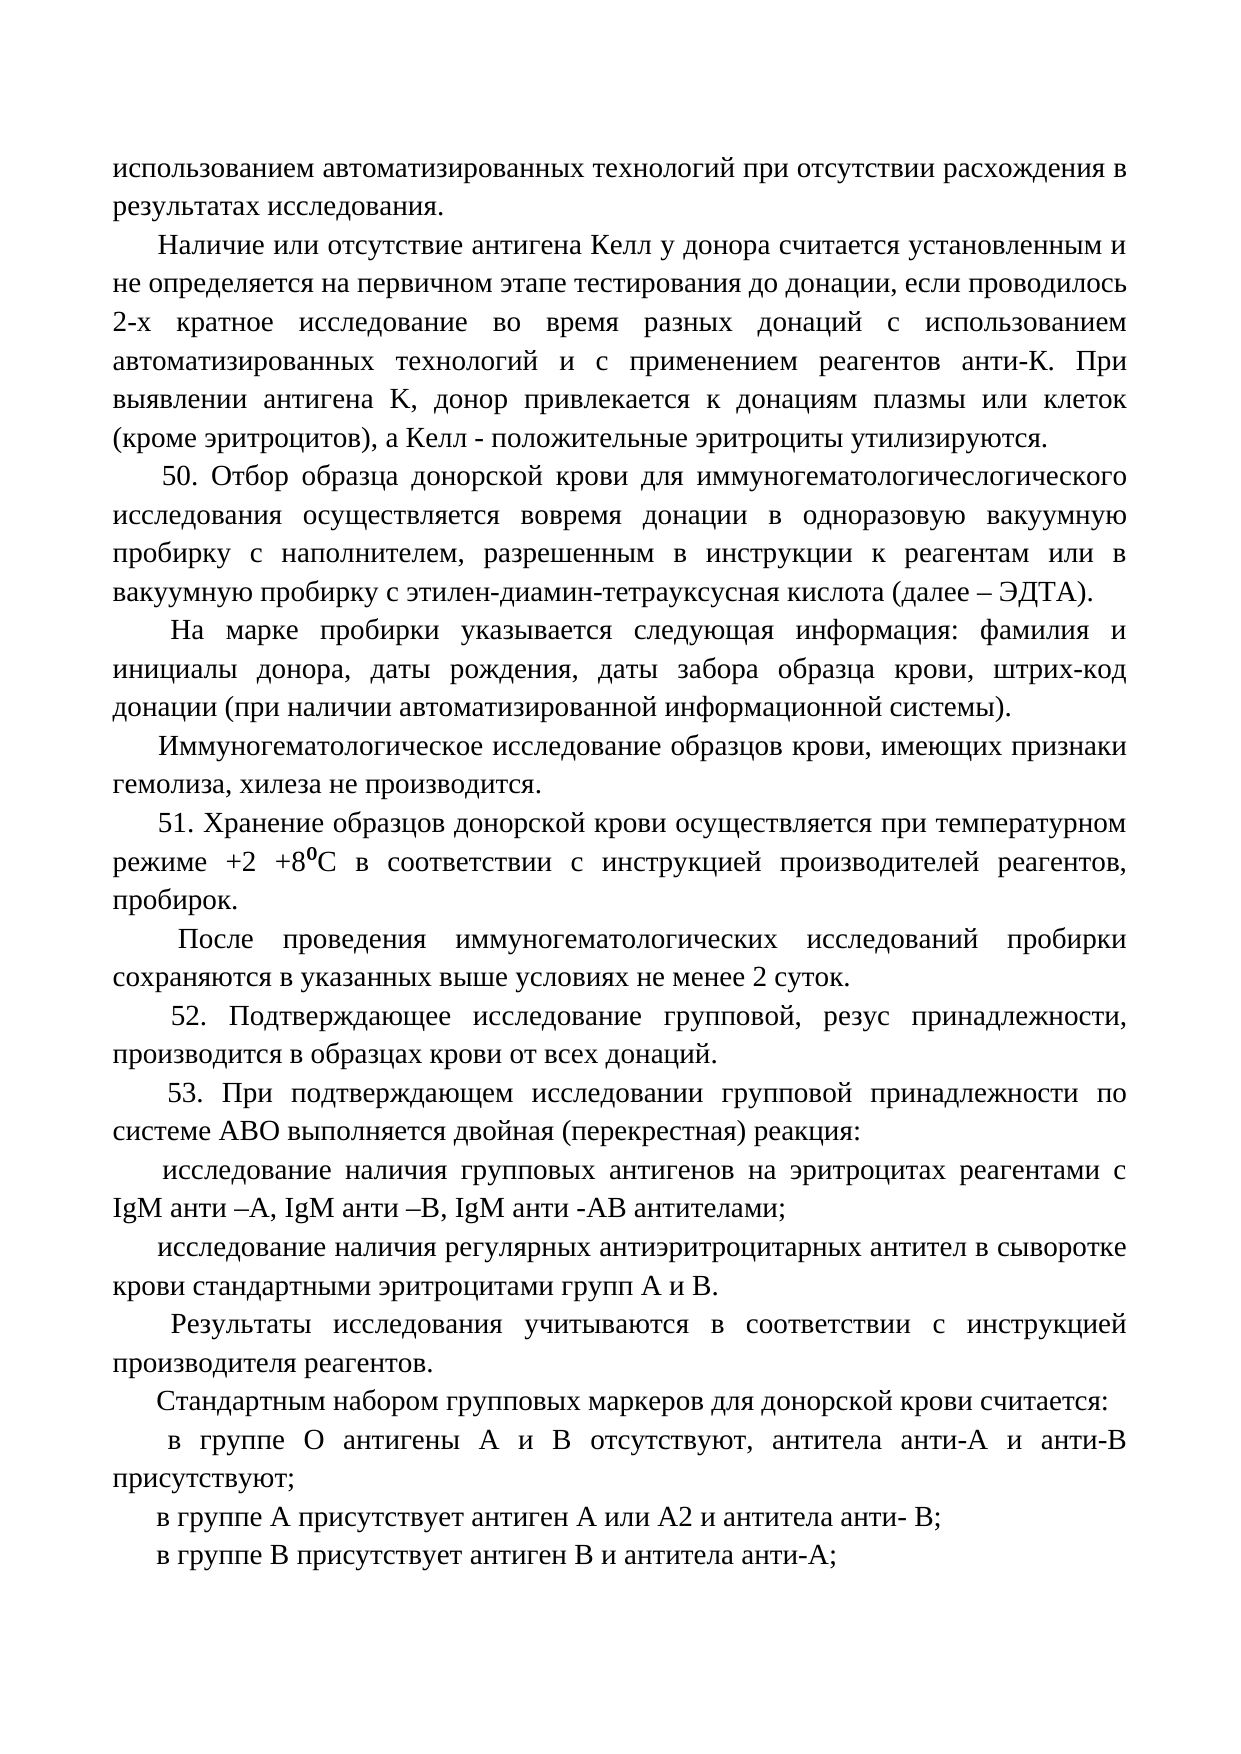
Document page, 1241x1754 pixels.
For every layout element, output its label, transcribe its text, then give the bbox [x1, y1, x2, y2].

text Наличие или отсутствие антигена Келл у донора считается установленным и не определяется на первичном этапе тестирования до донации, если проводилось 2-х кратное исследование во время разных донаций с использованием автоматизированных технологий и с применением реагентов анти-К. При выявлении антигена K, донор привлекается к донациям плазмы или клеток (кроме эритроцитов), а Келл - положительные эритроциты утилизируются. [112, 227, 1128, 453]
text После проведения иммуногематологических исследований пробирки сохраняются в указанных выше условиях не менее 2 суток. [112, 921, 1128, 993]
text в группе В присутствует антиген В и антитела анти-А; [112, 1537, 1128, 1571]
text Иммуногематологическое исследование образцов крови, имеющих признаки гемолиза, хилеза не производится. [112, 728, 1128, 800]
text 50. Отбор образца донорской крови для иммуногематологичеслогического исследования осуществляется вовремя донации в одноразовую вакуумную пробирку с наполнителем, разрешенным в инструкции к реагентам или в вакуумную пробирку с этилен-диамин-тетрауксусная кислота (далее – ЭДТА). [112, 458, 1128, 607]
text 53. При подтверждающем исследовании групповой принадлежности по системе АВО выполняется двойная (перекрестная) реакция: [112, 1075, 1128, 1147]
text Стандартным набором групповых маркеров для донорской крови считается: [112, 1383, 1128, 1417]
text 51. Хранение образцов донорской крови осуществляется при температурном режиме +2 +8⁰С в соответствии с инструкцией производителей реагентов, пробирок. [112, 805, 1128, 916]
text 52. Подтверждающее исследование групповой, резус принадлежности, производится в образцах крови от всех донаций. [112, 998, 1128, 1070]
text На марке пробирки указывается следующая информация: фамилия и инициалы донора, даты рождения, даты забора образца крови, штрих-код донации (при наличии автоматизированной информационной системы). [112, 612, 1128, 723]
text исследование наличия регулярных антиэритроцитарных антител в сыворотке крови стандартными эритроцитами групп А и В. [112, 1229, 1128, 1301]
text в группе А присутствует антиген А или А2 и антитела анти- В; [112, 1499, 1128, 1532]
text Результаты исследования учитываются в соответствии с инструкцией производителя реагентов. [112, 1306, 1128, 1378]
text в группе О антигены А и В отсутствуют, антитела анти-А и анти-В присутствуют; [112, 1422, 1128, 1494]
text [112, 150, 1128, 222]
text исследование наличия групповых антигенов на эритроцитах реагентами с IgM анти –А, IgM анти –В, IgM анти -АВ антителами; [112, 1152, 1128, 1224]
